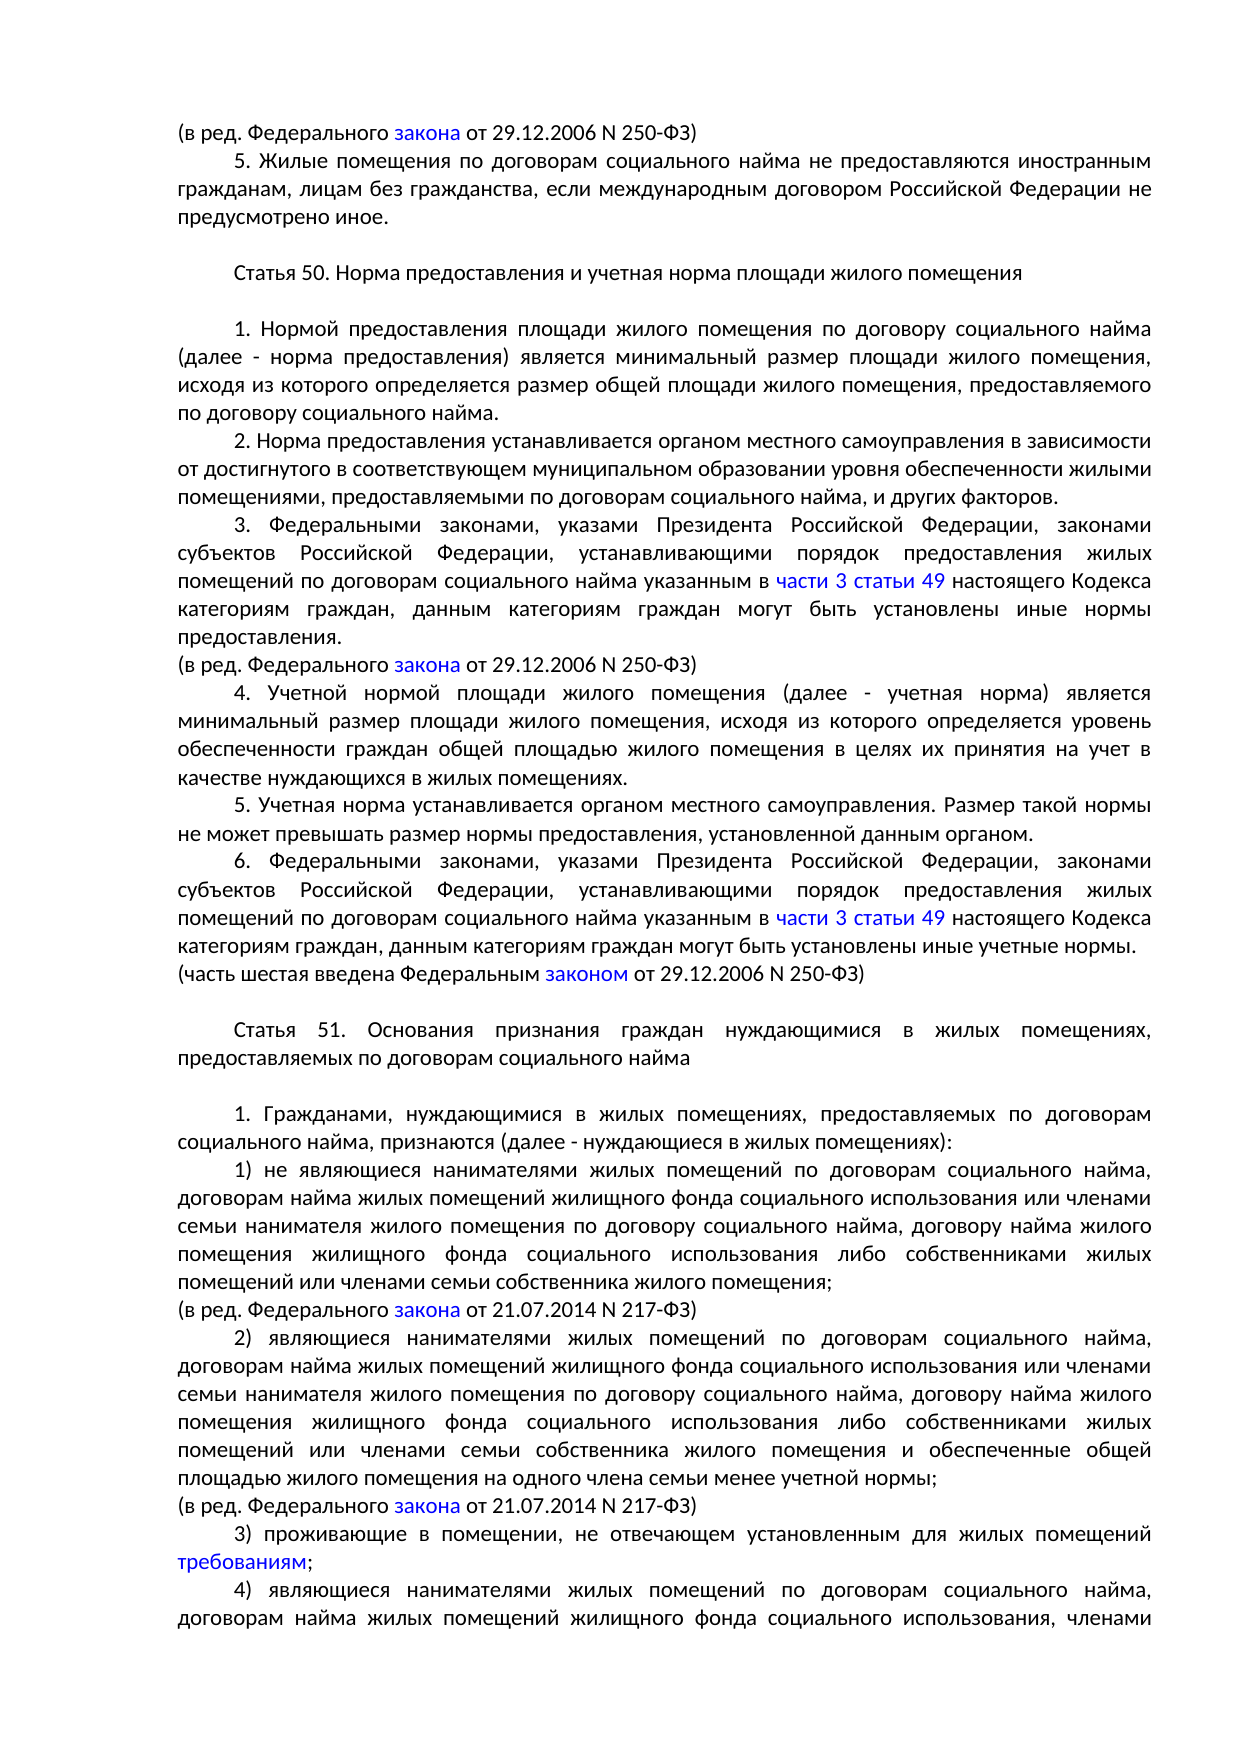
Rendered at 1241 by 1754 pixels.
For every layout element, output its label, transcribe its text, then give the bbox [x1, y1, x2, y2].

text (часть шестая введена Федеральным законом от 29.12.2006 N 250-ФЗ) [177, 959, 1152, 987]
text 5. Учетная норма устанавливается органом местного самоуправления. Размер такой нормы не может превышать размер нормы предоставления, установленной данным органом. [177, 791, 1152, 847]
text Статья 50. Норма предоставления и учетная норма площади жилого помещения [177, 258, 1152, 286]
text 3. Федеральными законами, указами Президента Российской Федерации, законами субъектов Российской Федерации, устанавливающими порядок предоставления жилых помещений по договорам социального найма указанным в части 3 статьи 49 настоящего Кодекса категориям граждан, данным категориям граждан могут быть установлены иные нормы предоставления. [177, 510, 1152, 651]
text Статья 51. Основания признания граждан нуждающимися в жилых помещениях, предоставляемых по договорам социального найма [177, 1015, 1152, 1071]
text 1. Гражданами, нуждающимися в жилых помещениях, предоставляемых по договорам социального найма, признаются (далее - нуждающиеся в жилых помещениях): [177, 1099, 1152, 1155]
text (в ред. Федерального закона от 29.12.2006 N 250-ФЗ) [177, 118, 1152, 146]
text 1. Нормой предоставления площади жилого помещения по договору социального найма (далее - норма предоставления) является минимальный размер площади жилого помещения, исходя из которого определяется размер общей площади жилого помещения, предоставляемого по договору социального найма. [177, 314, 1152, 426]
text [177, 1575, 1152, 1631]
text (в ред. Федерального закона от 29.12.2006 N 250-ФЗ) [177, 651, 1152, 678]
text (в ред. Федерального закона от 21.07.2014 N 217-ФЗ) [177, 1491, 1152, 1519]
text 6. Федеральными законами, указами Президента Российской Федерации, законами субъектов Российской Федерации, устанавливающими порядок предоставления жилых помещений по договорам социального найма указанным в части 3 статьи 49 настоящего Кодекса категориям граждан, данным категориям граждан могут быть установлены иные учетные нормы. [177, 847, 1152, 959]
text 4. Учетной нормой площади жилого помещения (далее - учетная норма) является минимальный размер площади жилого помещения, исходя из которого определяется уровень обеспеченности граждан общей площадью жилого помещения в целях их принятия на учет в качестве нуждающихся в жилых помещениях. [177, 678, 1152, 791]
text (в ред. Федерального закона от 21.07.2014 N 217-ФЗ) [177, 1295, 1152, 1323]
text 1) не являющиеся нанимателями жилых помещений по договорам социального найма, договорам найма жилых помещений жилищного фонда социального использования или членами семьи нанимателя жилого помещения по договору социального найма, договору найма жилого помещения жилищного фонда социального использования либо собственниками жилых помещений или членами семьи собственника жилого помещения; [177, 1155, 1152, 1295]
text 2) являющиеся нанимателями жилых помещений по договорам социального найма, договорам найма жилых помещений жилищного фонда социального использования или членами семьи нанимателя жилого помещения по договору социального найма, договору найма жилого помещения жилищного фонда социального использования либо собственниками жилых помещений или членами семьи собственника жилого помещения и обеспеченные общей площадью жилого помещения на одного члена семьи менее учетной нормы; [177, 1323, 1152, 1491]
text 3) проживающие в помещении, не отвечающем установленным для жилых помещений требованиям; [177, 1519, 1152, 1575]
text 5. Жилые помещения по договорам социального найма не предоставляются иностранным гражданам, лицам без гражданства, если международным договором Российской Федерации не предусмотрено иное. [177, 146, 1152, 230]
text 2. Норма предоставления устанавливается органом местного самоуправления в зависимости от достигнутого в соответствующем муниципальном образовании уровня обеспеченности жилыми помещениями, предоставляемыми по договорам социального найма, и других факторов. [177, 426, 1152, 510]
